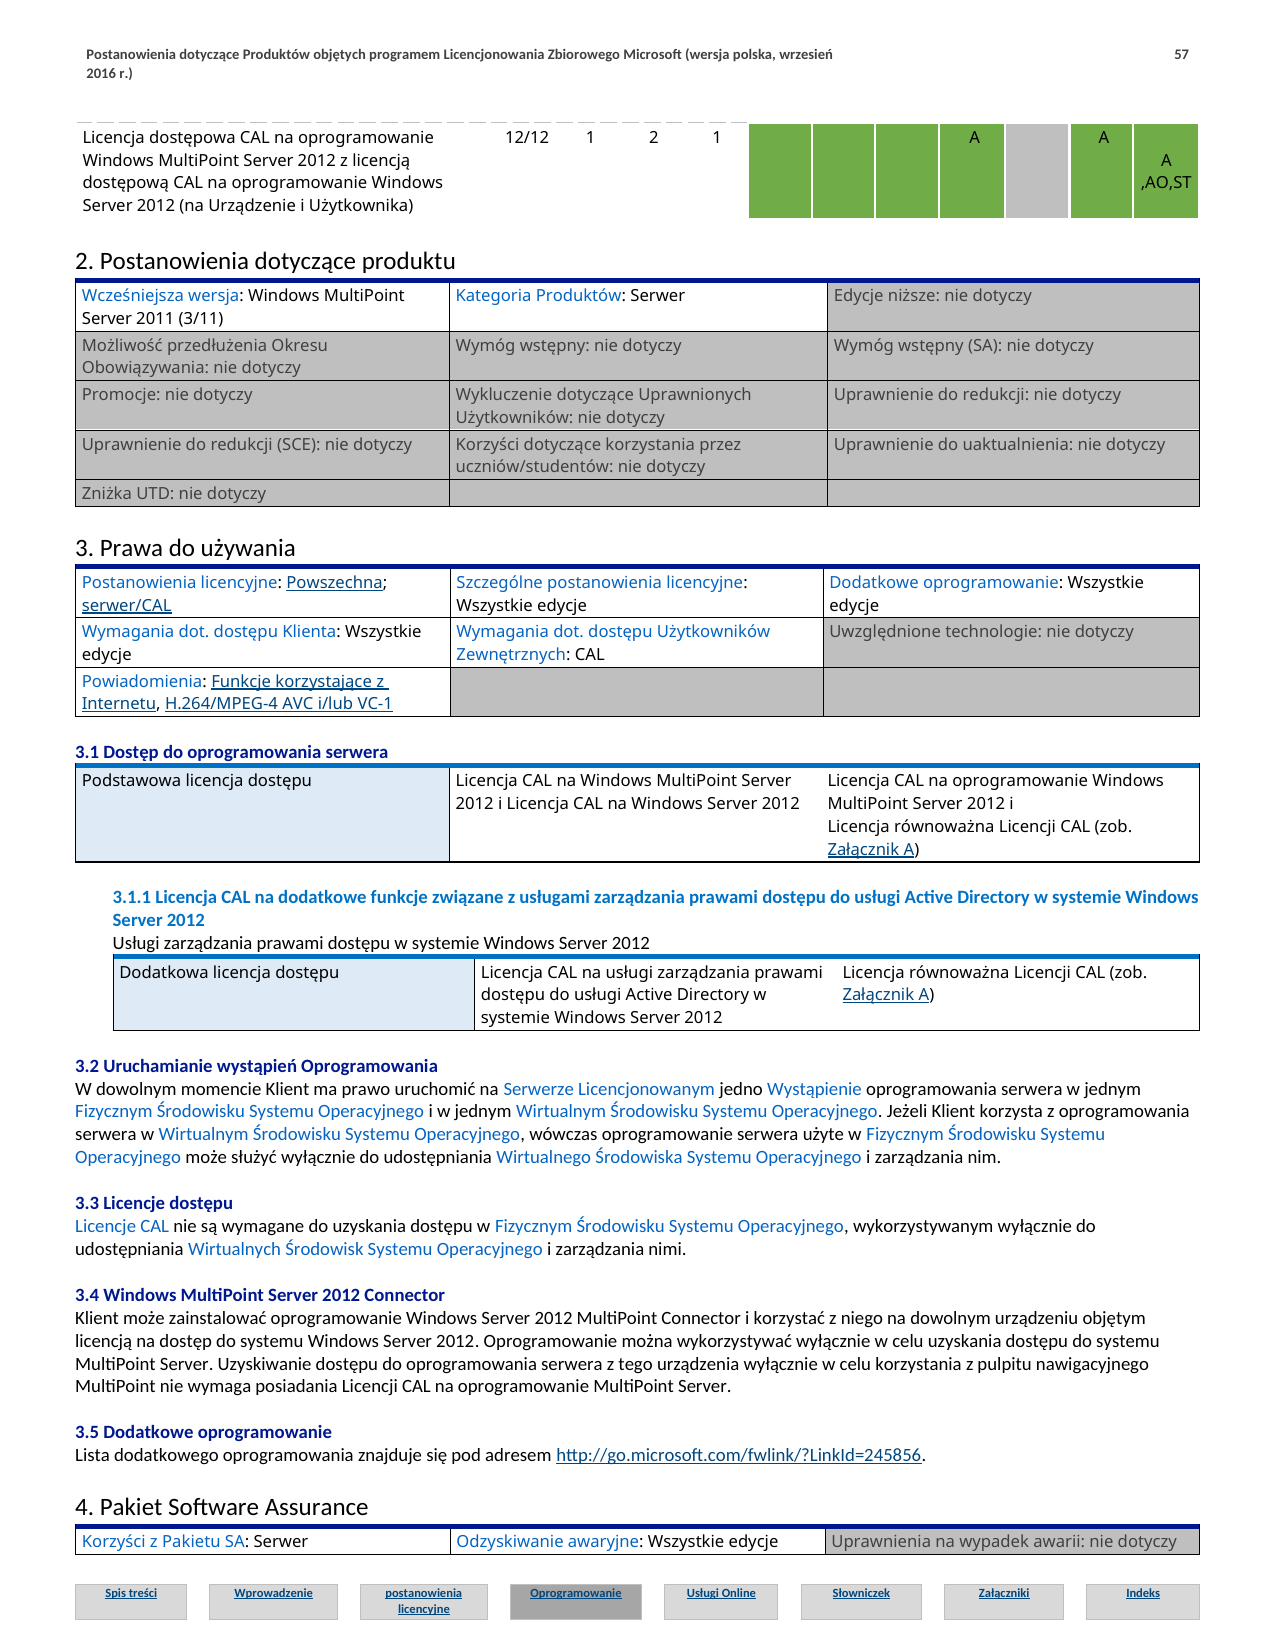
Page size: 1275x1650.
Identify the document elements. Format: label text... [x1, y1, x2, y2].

list 2. Postanowienia dotyczące produktu [75, 245, 1200, 276]
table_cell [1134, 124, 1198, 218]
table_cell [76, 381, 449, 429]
list W dowolnym momencie Klient ma prawo uruchomić na Serwerze Licencjonowanym jedno Wystąpienie oprogramowania serwera w jednym Fizycznym Środowisku Systemu Operacyjnego i w jednym Wirtualnym Środowisku Systemu Operacyjnego. Jeżeli Klient korzysta z oprogramowania serwera w Wirtualnym Środowisku Systemu Operacyjnego, wówczas oprogramowanie serwera użyte w Fizycznym Środowisku Systemu Operacyjnego może służyć wyłącznie do udostępniania Wirtualnego Środowiska Systemu Operacyjnego i zarządzania nim. [75, 1077, 1200, 1168]
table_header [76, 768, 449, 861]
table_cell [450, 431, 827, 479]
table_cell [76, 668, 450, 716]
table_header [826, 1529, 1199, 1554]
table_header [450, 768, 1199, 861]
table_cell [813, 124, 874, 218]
list 4. Pakiet Software Assurance [75, 1491, 1200, 1522]
subtitle 3.4 Windows MultiPoint Server 2012 Connector [75, 1283, 1200, 1306]
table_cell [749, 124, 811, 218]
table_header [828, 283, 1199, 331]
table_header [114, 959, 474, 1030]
subtitle 3.2 Uruchamianie wystąpień Oprogramowania [75, 1054, 1200, 1077]
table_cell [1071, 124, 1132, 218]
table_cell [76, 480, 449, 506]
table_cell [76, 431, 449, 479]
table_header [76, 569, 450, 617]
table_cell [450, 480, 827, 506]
subtitle 3.5 Dodatkowe oprogramowanie [75, 1420, 1200, 1443]
list Usługi zarządzania prawami dostępu w systemie Windows Server 2012 [112, 931, 1200, 954]
subtitle 3.3 Licencje dostępu [75, 1191, 1200, 1214]
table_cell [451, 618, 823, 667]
list 3. Prawa do używania [75, 532, 1200, 562]
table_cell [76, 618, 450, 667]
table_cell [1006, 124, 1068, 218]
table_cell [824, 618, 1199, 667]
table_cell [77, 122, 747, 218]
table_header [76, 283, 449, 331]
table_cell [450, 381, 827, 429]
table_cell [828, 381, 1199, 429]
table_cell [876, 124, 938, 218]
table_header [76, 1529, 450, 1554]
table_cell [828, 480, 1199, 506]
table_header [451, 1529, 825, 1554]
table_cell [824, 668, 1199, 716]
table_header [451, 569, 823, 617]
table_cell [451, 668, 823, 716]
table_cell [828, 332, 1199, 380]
list Licencje CAL nie są wymagane do uzyskania dostępu w Fizycznym Środowisku Systemu Operacyjnego, wykorzystywanym wyłącznie do udostępniania Wirtualnych Środowisk Systemu Operacyjnego i zarządzania nimi. [75, 1214, 1200, 1260]
subtitle 3.1.1 Licencja CAL na dodatkowe funkcje związane z usługami zarządzania prawami dostępu do usługi Active Directory w systemie Windows Server 2012 [112, 885, 1200, 931]
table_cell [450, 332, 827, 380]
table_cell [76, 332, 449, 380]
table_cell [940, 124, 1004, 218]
subtitle 3.1 Dostęp do oprogramowania serwera [75, 740, 1200, 763]
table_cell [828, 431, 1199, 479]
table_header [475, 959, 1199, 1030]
list Lista dodatkowego oprogramowania znajduje się pod adresem http://go.microsoft.com/fwlink/?LinkId=245856. [75, 1443, 1200, 1466]
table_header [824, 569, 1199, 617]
list Klient może zainstalować oprogramowanie Windows Server 2012 MultiPoint Connector i korzystać z niego na dowolnym urządzeniu objętym licencją na dostęp do systemu Windows Server 2012. Oprogramowanie można wykorzystywać wyłącznie w celu uzyskania dostępu do systemu MultiPoint Server. Uzyskiwanie dostępu do oprogramowania serwera z tego urządzenia wyłącznie w celu korzystania z pulpitu nawigacyjnego MultiPoint nie wymaga posiadania Licencji CAL na oprogramowanie MultiPoint Server. [75, 1306, 1200, 1397]
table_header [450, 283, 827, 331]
